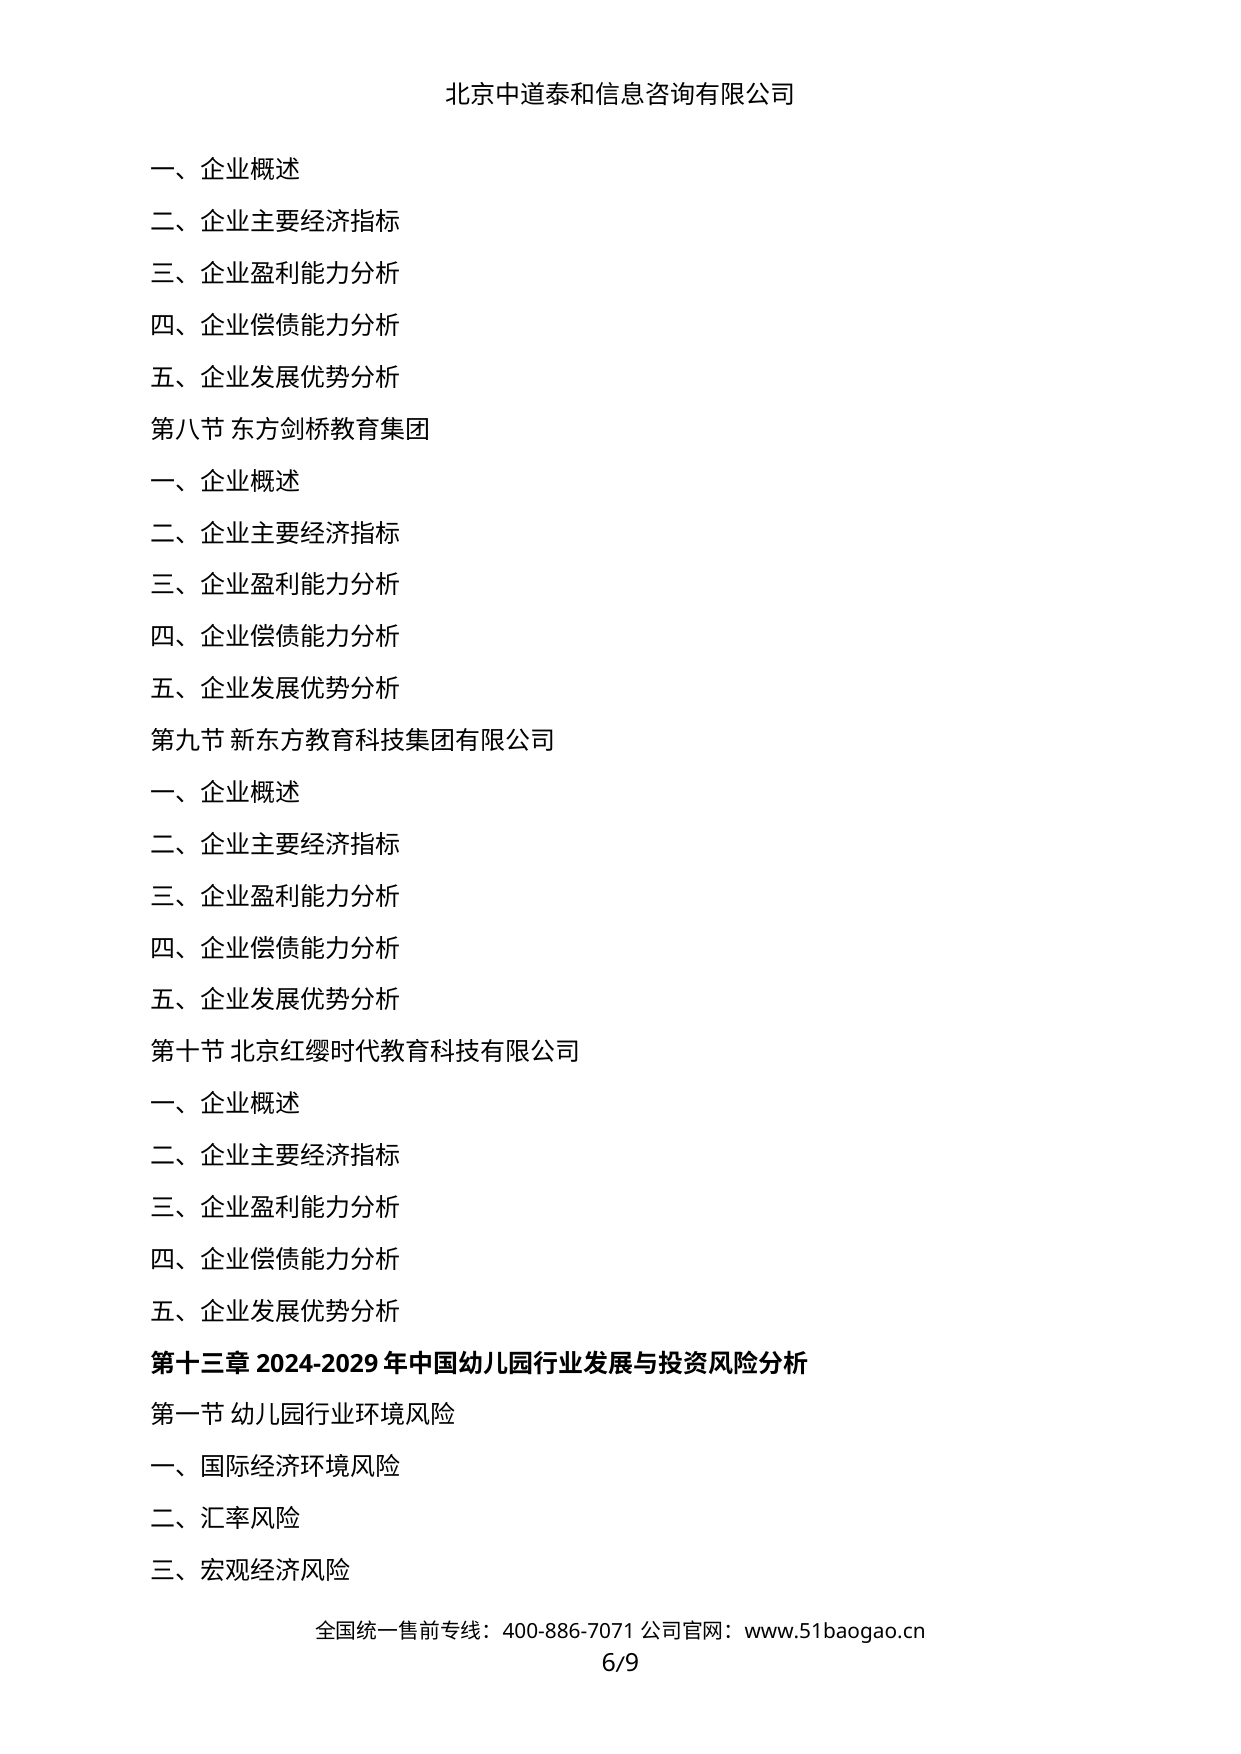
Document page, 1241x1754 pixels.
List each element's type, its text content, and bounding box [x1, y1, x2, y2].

text 三、企业盈利能力分析 [150, 565, 1090, 601]
text 一、企业概述 [150, 461, 1090, 497]
text 第十节 北京红缨时代教育科技有限公司 [150, 1032, 1090, 1068]
text 二、汇率风险 [150, 1499, 1090, 1535]
text 二、企业主要经济指标 [150, 1136, 1090, 1172]
text 一、企业概述 [150, 1084, 1090, 1120]
text 第八节 东方剑桥教育集团 [150, 409, 1090, 446]
text 二、企业主要经济指标 [150, 513, 1090, 549]
text 四、企业偿债能力分析 [150, 928, 1090, 964]
text 三、宏观经济风险 [150, 1551, 1090, 1587]
text 第十三章 2024-2029年中国幼儿园行业发展与投资风险分析 [150, 1343, 1090, 1379]
text 四、企业偿债能力分析 [150, 306, 1090, 342]
text 第九节 新东方教育科技集团有限公司 [150, 721, 1090, 757]
text 三、企业盈利能力分析 [150, 876, 1090, 912]
text 二、企业主要经济指标 [150, 824, 1090, 861]
text 四、企业偿债能力分析 [150, 617, 1090, 653]
text 二、企业主要经济指标 [150, 202, 1090, 238]
text 第一节 幼儿园行业环境风险 [150, 1395, 1090, 1431]
text 五、企业发展优势分析 [150, 1291, 1090, 1327]
text 五、企业发展优势分析 [150, 980, 1090, 1016]
text 五、企业发展优势分析 [150, 669, 1090, 705]
text 四、企业偿债能力分析 [150, 1239, 1090, 1276]
text 三、企业盈利能力分析 [150, 1187, 1090, 1224]
text 三、企业盈利能力分析 [150, 254, 1090, 290]
text 一、国际经济环境风险 [150, 1447, 1090, 1483]
text 五、企业发展优势分析 [150, 357, 1090, 394]
text 一、企业概述 [150, 150, 1090, 186]
text 一、企业概述 [150, 772, 1090, 809]
